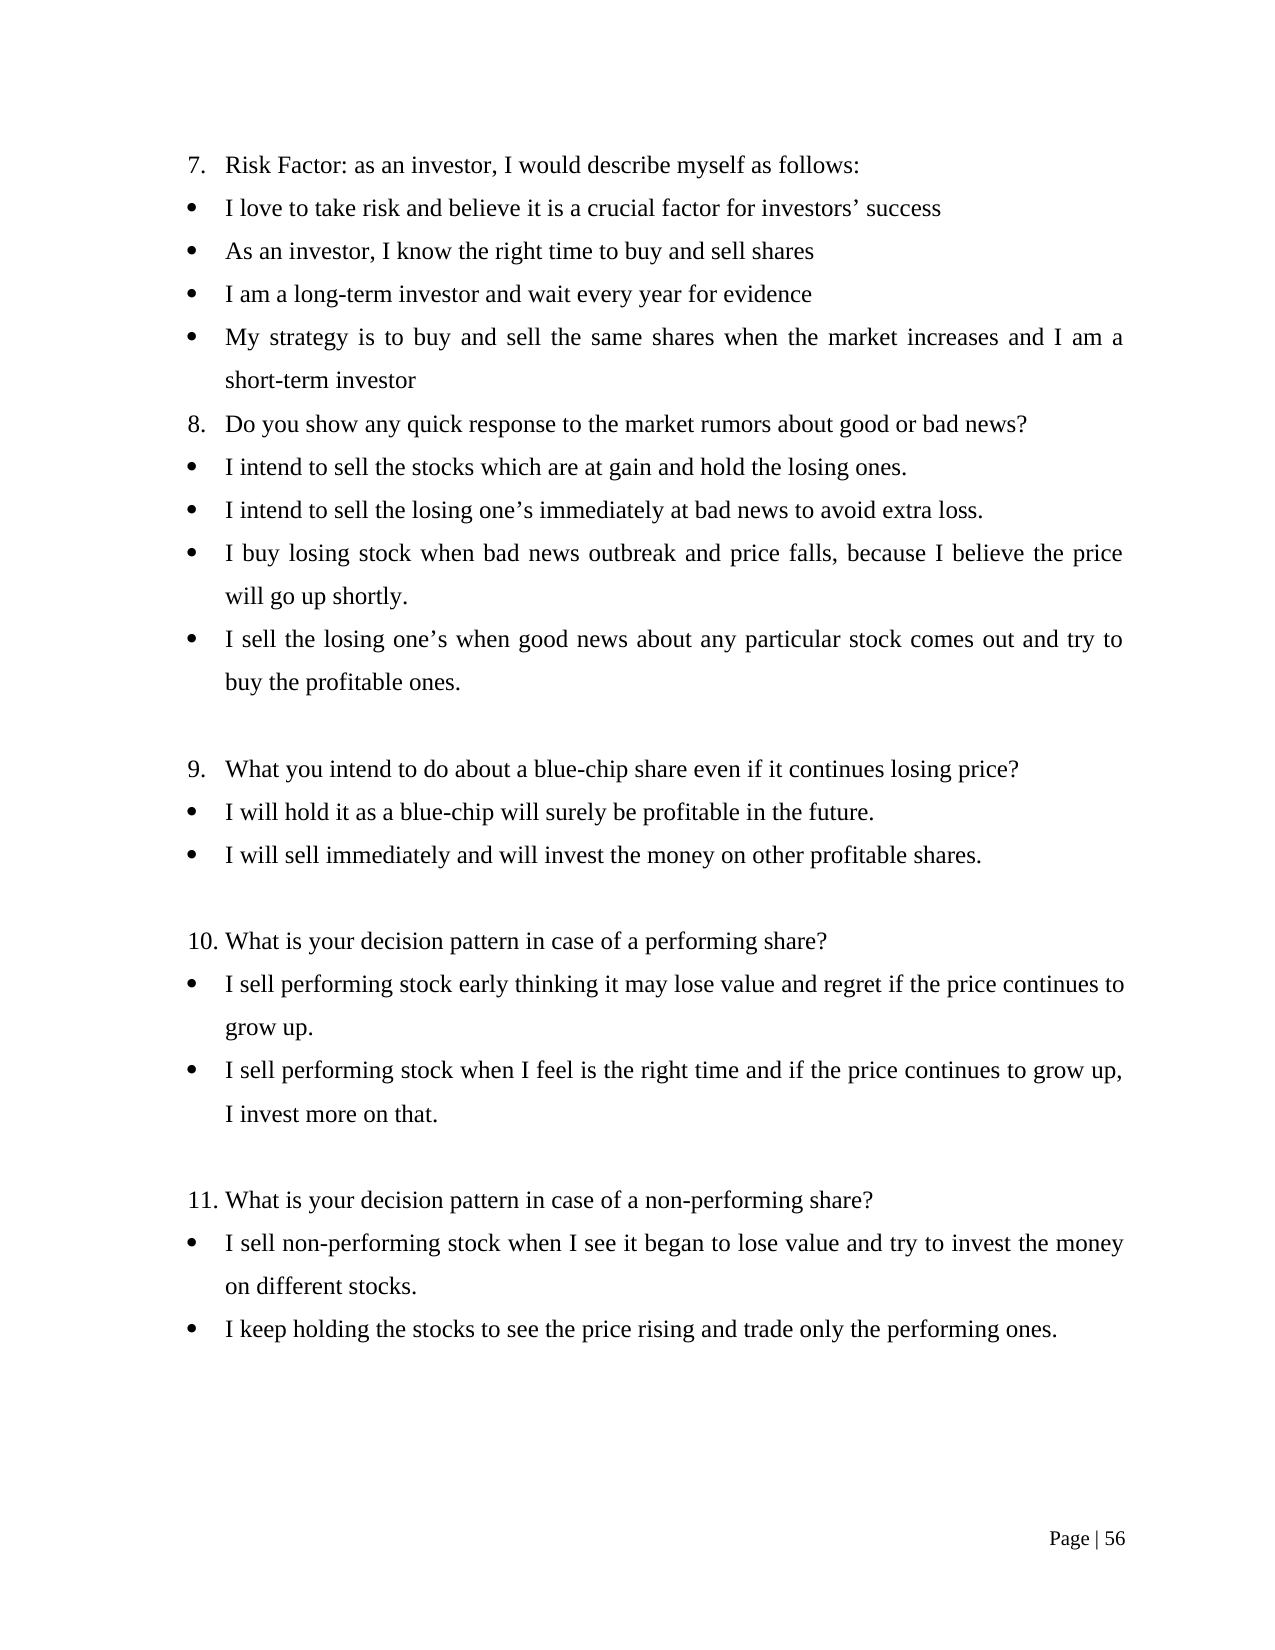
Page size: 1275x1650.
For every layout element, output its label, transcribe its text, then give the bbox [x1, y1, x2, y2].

list I sell performing stock early thinking it may lose value and regret if the price continues to grow up. [187, 969, 1125, 1041]
list I love to take risk and believe it is a crucial factor for investors’ success [187, 193, 1125, 222]
list Risk Factor: as an investor, I would describe myself as follows: [187, 150, 1125, 179]
list I sell the losing one’s when good news about any particular stock comes out and try to buy the profitable ones. [187, 624, 1125, 696]
list As an investor, I know the right time to buy and sell shares [187, 236, 1125, 265]
list My strategy is to buy and sell the same shares when the market increases and I am a short-term investor [187, 322, 1125, 394]
list Do you show any quick response to the market rumors about good or bad news? [187, 409, 1125, 437]
list What is your decision pattern in case of a performing share? [187, 926, 1125, 955]
list I sell non-performing stock when I see it began to lose value and try to invest the money on different stocks. [187, 1228, 1125, 1300]
list I intend to sell the stocks which are at gain and hold the losing ones. [187, 452, 1125, 481]
list I intend to sell the losing one’s immediately at bad news to avoid extra loss. [187, 495, 1125, 524]
list What is your decision pattern in case of a non-performing share? [187, 1185, 1125, 1214]
list I buy losing stock when bad news outbreak and price falls, because I believe the price will go up shortly. [187, 538, 1125, 610]
list I sell performing stock when I feel is the right time and if the price continues to grow up, I invest more on that. [187, 1056, 1125, 1127]
list What you intend to do about a blue-chip share even if it continues losing price? [187, 754, 1125, 782]
list I am a long-term investor and wait every year for evidence [187, 279, 1125, 308]
list I will hold it as a blue-chip will surely be profitable in the future. [187, 797, 1125, 826]
list I keep holding the stocks to see the price rising and trade only the performing ones. [187, 1314, 1125, 1343]
list I will sell immediately and will invest the money on other profitable shares. [187, 840, 1125, 869]
